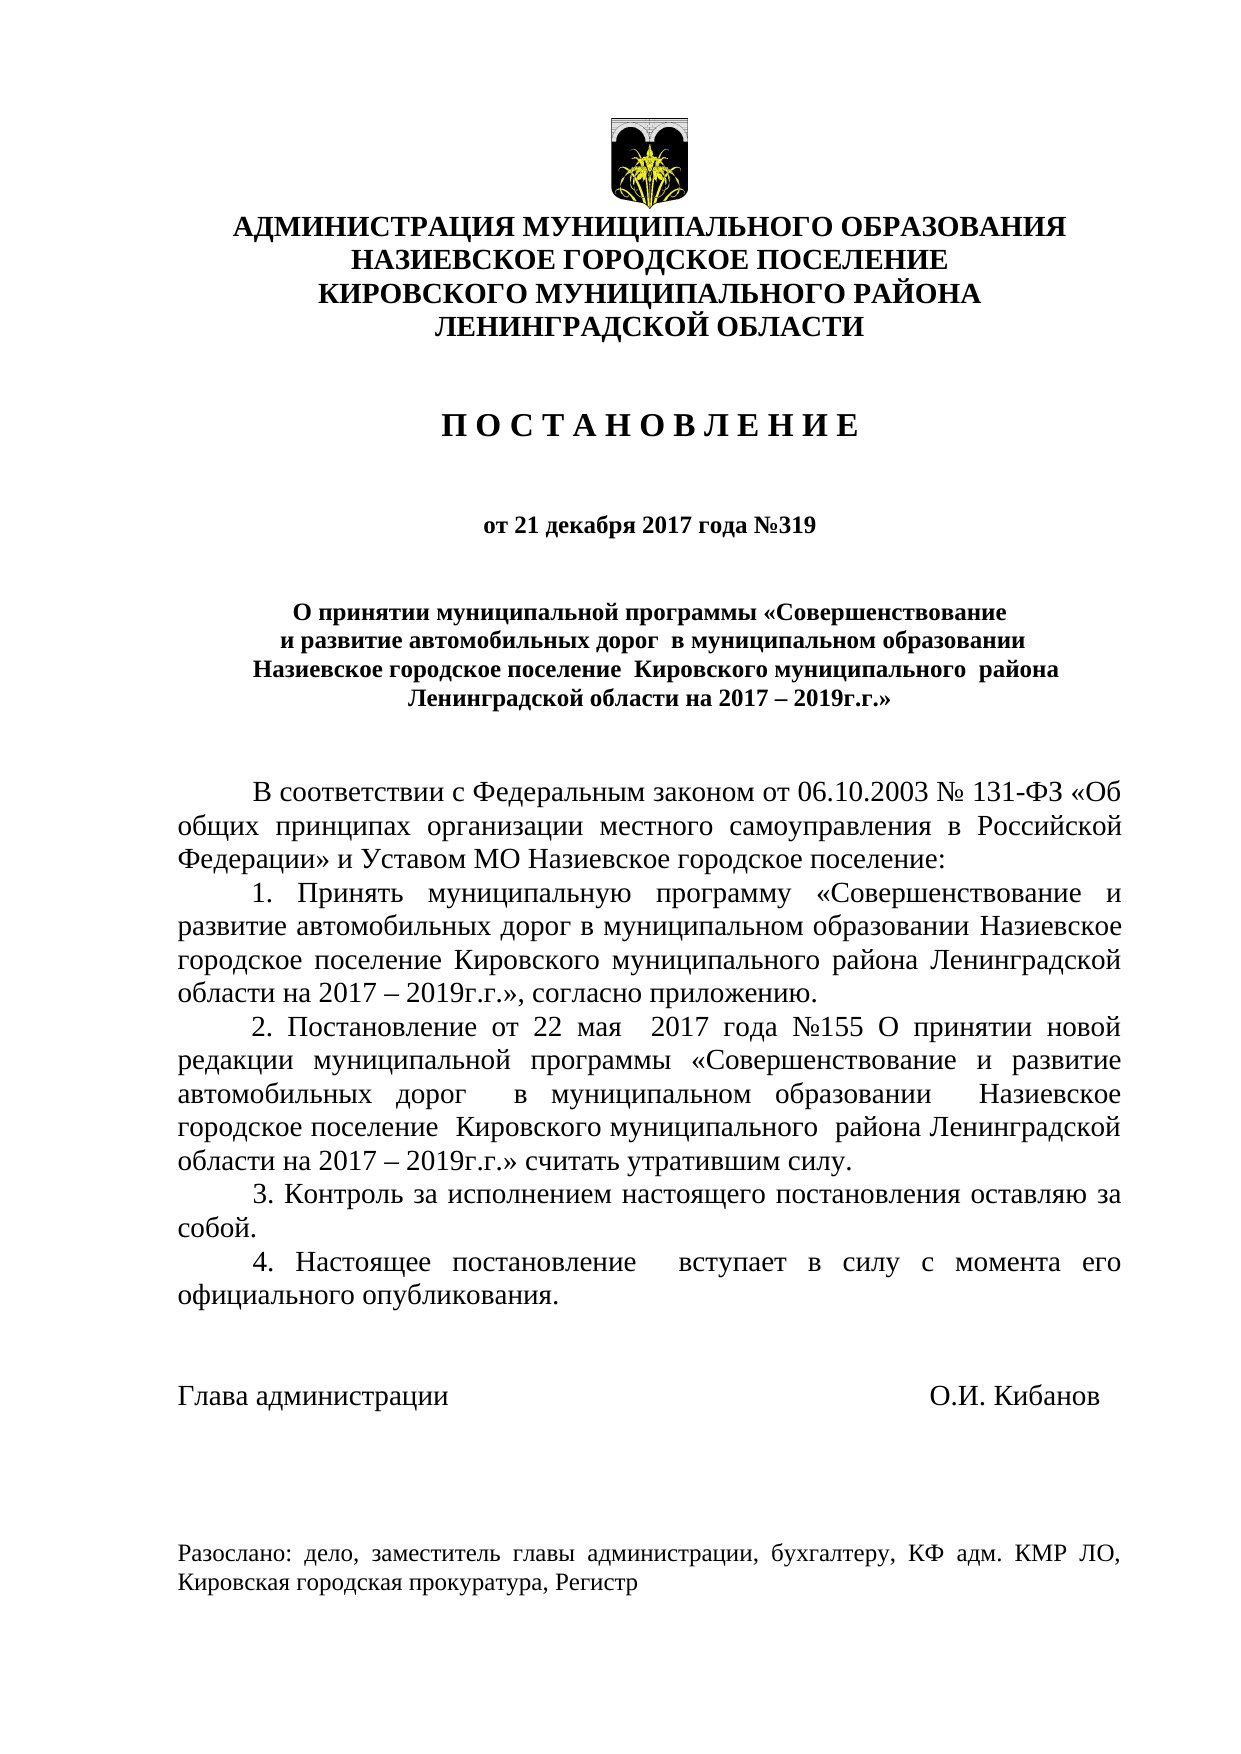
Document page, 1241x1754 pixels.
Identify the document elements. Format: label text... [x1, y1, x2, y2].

picture [611, 118, 688, 209]
text Глава администрации О.И. Кибанов [177, 1378, 1122, 1411]
text 2. Постановление от 22 мая 2017 года №155 О принятии новой редакции муниципальной программы «Совершенствование и развитие автомобильных дорог в муниципальном образовании Назиевское городское поселение Кировского муниципального района Ленинградской области на 2017 – 2019г.г.» считать утратившим силу. [177, 1009, 1122, 1177]
title АДМИНИСТРАЦИЯ МУНИЦИПАЛЬНОГО ОБРАЗОВАНИЯ [177, 209, 1122, 242]
text КИРОВСКОГО МУНИЦИПАЛЬНОГО РАЙОНА [177, 276, 1122, 309]
text ЛЕНИНГРАДСКОЙ ОБЛАСТИ [177, 309, 1122, 343]
text от 21 декабря 2017 года №319 [177, 511, 1122, 539]
text Разослано: дело, заместитель главы администрации, бухгалтеру, КФ адм. КМР ЛО, Кировская городская прокуратура, Регистр [177, 1538, 1122, 1596]
text НАЗИЕВСКОЕ ГОРОДСКОЕ ПОСЕЛЕНИЕ [177, 242, 1122, 276]
text 1. Принять муниципальную программу «Совершенствование и развитие автомобильных дорог в муниципальном образовании Назиевское городское поселение Кировского муниципального района Ленинградской области на 2017 – 2019г.г.», согласно приложению. [177, 875, 1122, 1009]
text О принятии муниципальной программы «Совершенствование [177, 597, 1122, 626]
text В соответствии с Федеральным законом от 06.10.2003 № 131-ФЗ «Об общих принципах организации местного самоуправления в Российской Федерации» и Уставом МО Назиевское городское поселение: [177, 774, 1122, 875]
text 3. Контроль за исполнением настоящего постановления оставляю за собой. [177, 1177, 1122, 1244]
text П О С Т А Н О В Л Е Н И Е [177, 405, 1122, 443]
text 4. Настоящее постановление вступает в силу с момента его официального опубликования. [177, 1244, 1122, 1311]
text и развитие автомобильных дорог в муниципальном образовании [177, 626, 1122, 654]
text Назиевское городское поселение Кировского муниципального района Ленинградской области на 2017 – 2019г.г.» [177, 654, 1122, 712]
